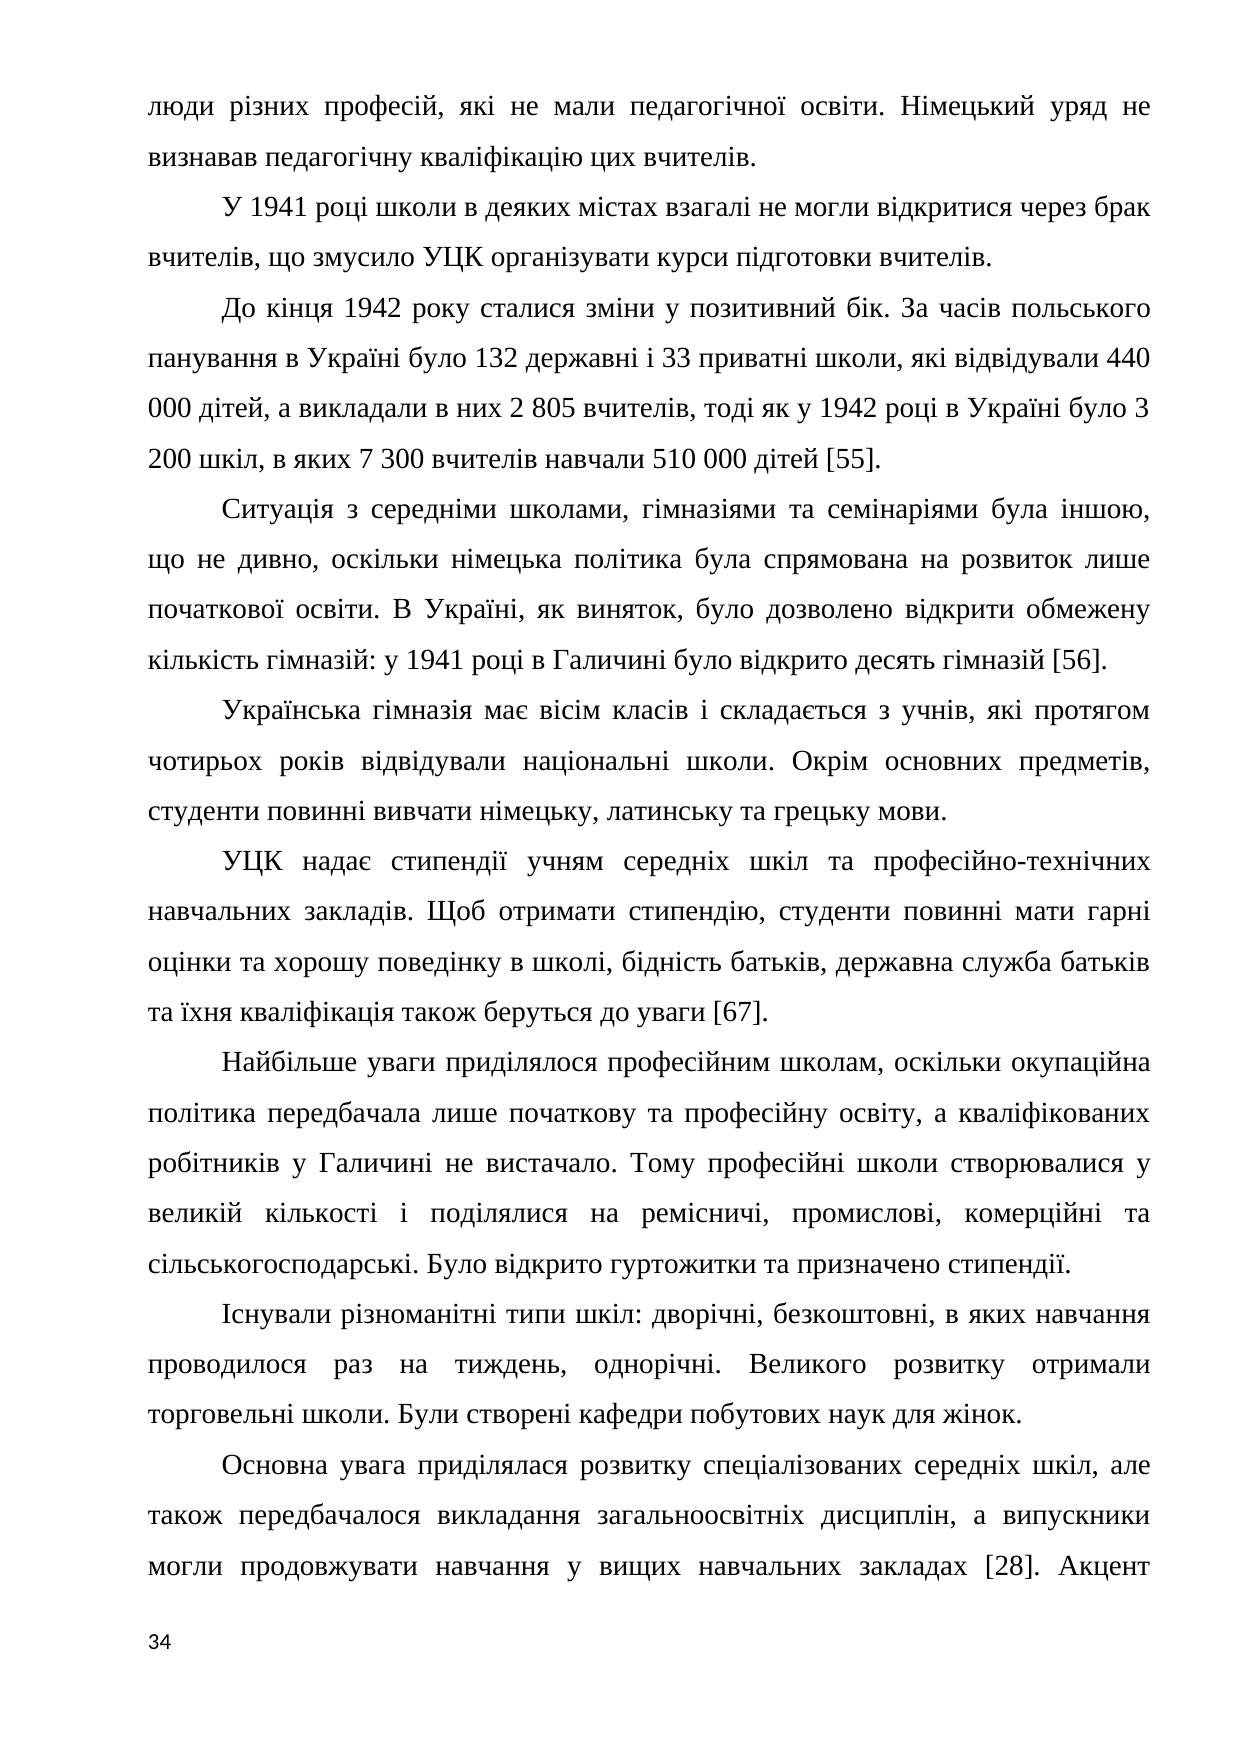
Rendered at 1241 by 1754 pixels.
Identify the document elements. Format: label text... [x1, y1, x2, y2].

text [148, 88, 1152, 172]
text У 1941 році школи в деяких містах взагалі не могли відкритися через брак вчителів, що змусило УЦК організувати курси підготовки вчителів. [148, 189, 1152, 273]
text Ситуація з середніми школами, гімназіями та семінаріями була іншою, що не дивно, оскільки німецька політика була спрямована на розвиток лише початкової освіти. В Україні, як виняток, було дозволено відкрити обмежену кількість гімназій: у 1941 році в Галичині було відкрито десять гімназій [56]. [148, 491, 1152, 676]
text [148, 1447, 1152, 1581]
text Існували різноманітні типи шкіл: дворічні, безкоштовні, в яких навчання проводилося раз на тиждень, однорічні. Великого розвитку отримали торговельні школи. Були створені кафедри побутових наук для жінок. [148, 1296, 1152, 1430]
text До кінця 1942 року сталися зміни у позитивний бік. За часів польського панування в Україні було 132 державні і 33 приватні школи, які відвідували 440 000 дітей, а викладали в них 2 805 вчителів, тоді як у 1942 році в Україні було 3 200 шкіл, в яких 7 300 вчителів навчали 510 000 дітей [55]. [148, 290, 1152, 474]
text Українська гімназія має вісім класів і складається з учнів, які протягом чотирьох років відвідували національні школи. Окрім основних предметів, студенти повинні вивчати німецьку, латинську та грецьку мови. [148, 692, 1152, 826]
text УЦК надає стипендії учням середніх шкіл та професійно-технічних навчальних закладів. Щоб отримати стипендію, студенти повинні мати гарні оцінки та хорошу поведінку в школі, бідність батьків, державна служба батьків та їхня кваліфікація також беруться до уваги [67]. [148, 843, 1152, 1028]
text Найбільше уваги приділялося професійним школам, оскільки окупаційна політика передбачала лише початкову та професійну освіту, а кваліфікованих робітників у Галичині не вистачало. Тому професійні школи створювалися у великій кількості і поділялися на ремісничі, промислові, комерційні та сільськогосподарські. Було відкрито гуртожитки та призначено стипендії. [148, 1044, 1152, 1279]
